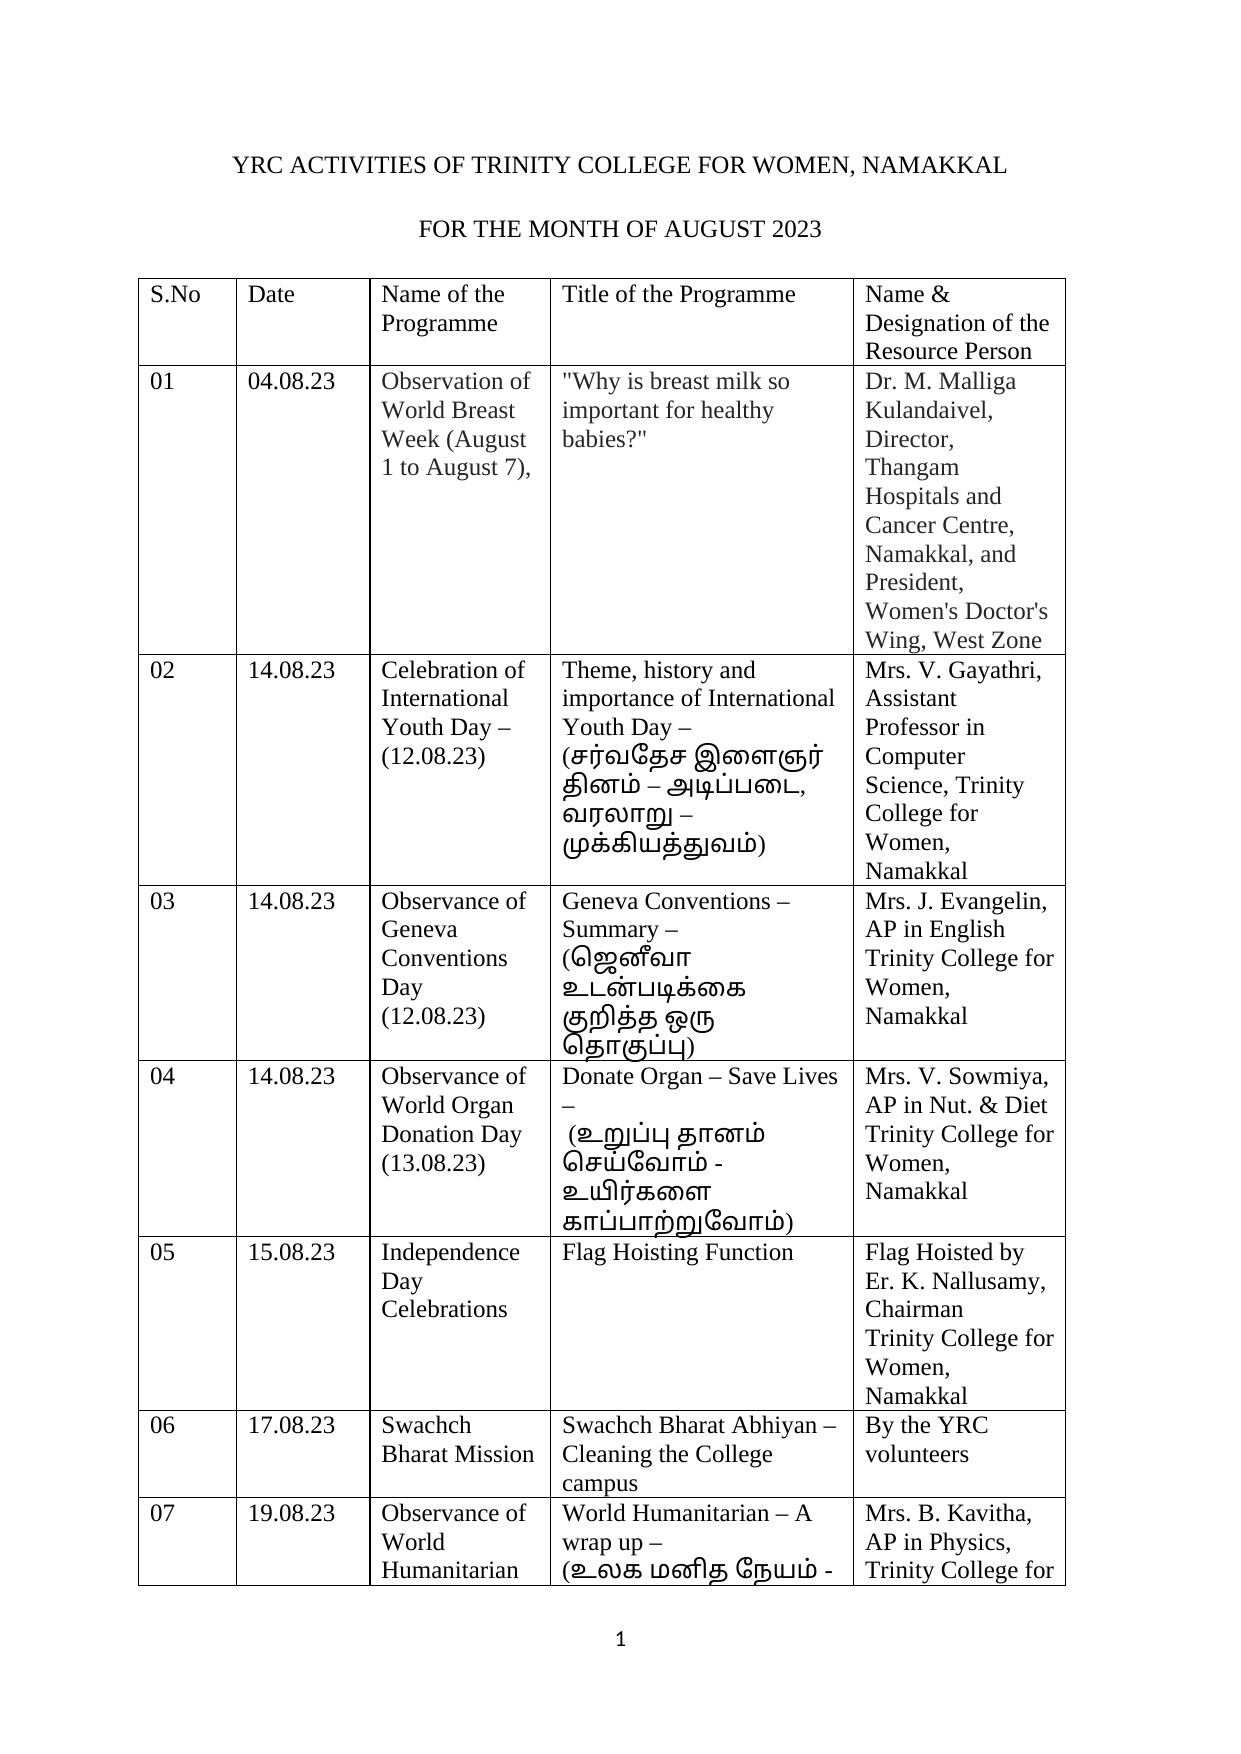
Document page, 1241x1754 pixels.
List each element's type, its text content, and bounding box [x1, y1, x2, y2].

table_cell 04.08.23 [237, 366, 369, 654]
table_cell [551, 1498, 853, 1585]
table_cell Flag Hoisted by Er. K. Nallusamy, Chairman Trinity College for Women, Namakkal [854, 1237, 1065, 1409]
table_cell Theme, history and importance of International Youth Day – (சர்வதேச இளைஞர் தினம் – அடிப்படை, வரலாறு –முக்கியத்துவம்) [551, 655, 853, 885]
table_cell 05 [139, 1237, 236, 1409]
table_header Date [237, 279, 369, 365]
table_cell Flag Hoisting Function [551, 1237, 853, 1409]
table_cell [854, 1498, 1065, 1585]
text YRC ACTIVITIES OF TRINITY COLLEGE FOR WOMEN, NAMAKKAL [150, 150, 1090, 179]
table_cell Mrs. J. Evangelin, AP in English Trinity College for Women, Namakkal [854, 886, 1065, 1060]
table_cell 17.08.23 [237, 1411, 369, 1497]
table_cell Observation of World Breast Week (August 1 to August 7), [371, 366, 550, 654]
table_cell 14.08.23 [237, 1061, 369, 1236]
table_header Name & Designation of the Resource Person [854, 279, 1065, 365]
table_header Name of the Programme [371, 279, 550, 365]
table_cell Swachch Bharat Abhiyan – Cleaning the College campus [551, 1411, 853, 1497]
table_cell 04 [139, 1061, 236, 1236]
table_cell Geneva Conventions – Summary – (ஜெனீவா உடன்படிக்கை குறித்த ஒரு தொகுப்பு) [551, 886, 853, 1060]
table_header S.No [139, 279, 236, 365]
table_cell 03 [139, 886, 236, 1060]
table_cell Independence Day Celebrations [371, 1237, 550, 1409]
table_cell 15.08.23 [237, 1237, 369, 1409]
table_cell Dr. M. Malliga Kulandaivel, Director, Thangam Hospitals and Cancer Centre, Namakkal, and President, Women's Doctor's Wing, West Zone [854, 366, 1065, 654]
table_cell 02 [139, 655, 236, 885]
text FOR THE MONTH OF AUGUST 2023 [150, 214, 1090, 243]
table_cell Swachch Bharat Mission [371, 1411, 550, 1497]
table_header Title of the Programme [551, 279, 853, 365]
table_cell 07 [139, 1498, 236, 1585]
table_cell Observance of Geneva Conventions Day (12.08.23) [371, 886, 550, 1060]
table_cell 01 [139, 366, 236, 654]
table_cell Mrs. V. Sowmiya, AP in Nut. & Diet Trinity College for Women, Namakkal [854, 1061, 1065, 1236]
table_cell Celebration of International Youth Day – (12.08.23) [371, 655, 550, 885]
table_cell 19.08.23 [237, 1498, 369, 1585]
table_cell 06 [139, 1411, 236, 1497]
table_cell "Why is breast milk so important for healthy babies?" [551, 366, 853, 654]
table_cell 14.08.23 [237, 886, 369, 1060]
table_cell Donate Organ – Save Lives – (உறுப்பு தானம் செய்வோம் -உயிர்களை காப்பாற்றுவோம்) [551, 1061, 853, 1236]
table_cell Observance of World Organ Donation Day (13.08.23) [371, 1061, 550, 1236]
table_cell By the YRC volunteers [854, 1411, 1065, 1497]
table_cell 14.08.23 [237, 655, 369, 885]
table_cell Mrs. V. Gayathri, Assistant Professor in Computer Science, Trinity College for Women, Namakkal [854, 655, 1065, 885]
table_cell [371, 1498, 550, 1585]
